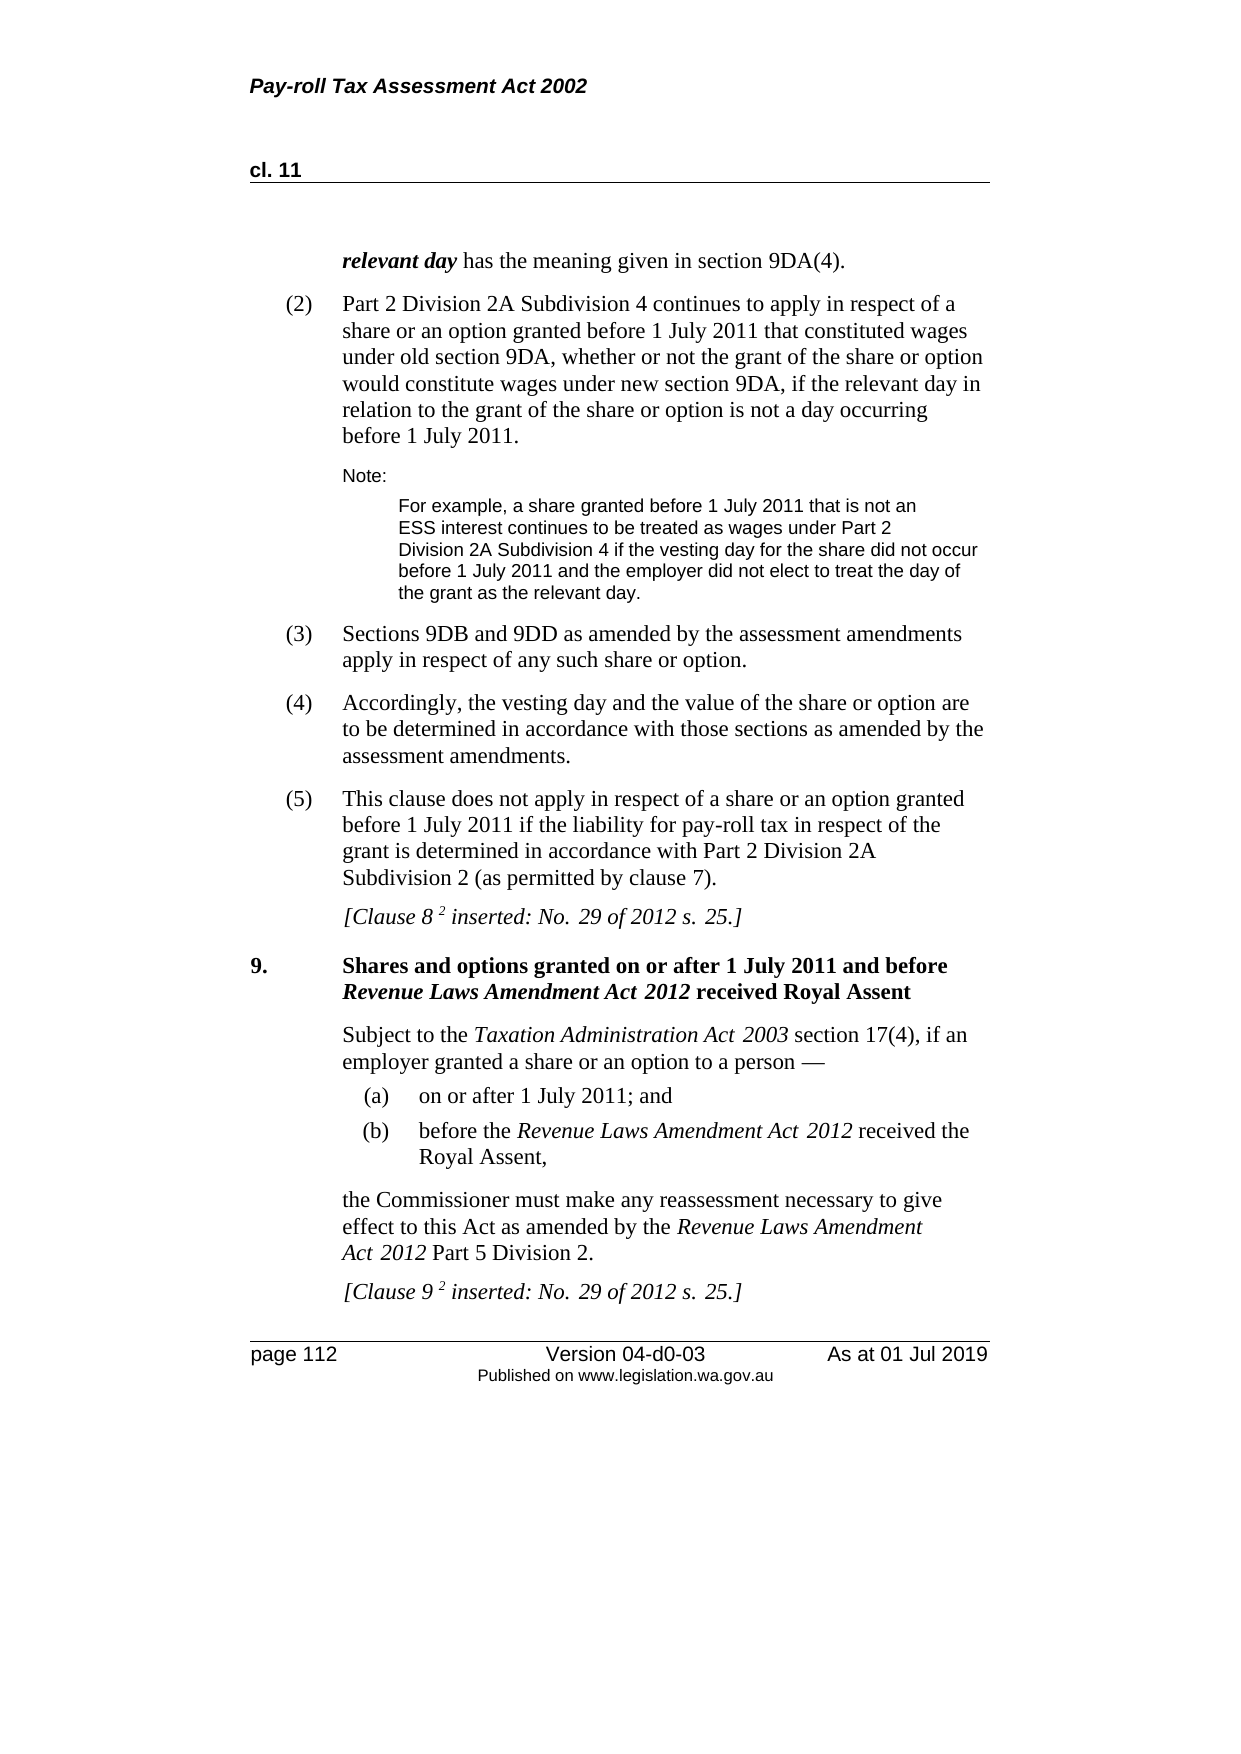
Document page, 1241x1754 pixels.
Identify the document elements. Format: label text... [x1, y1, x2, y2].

text (3) Sections 9DB and 9DD as amended by the assessment amendments apply in respect of any such share or option. [250, 620, 990, 672]
subtitle Note: [250, 465, 990, 487]
text (b) before the Revenue Laws Amendment Act 2012 received the Royal Assent, [250, 1117, 990, 1170]
text [Clause 8 2 inserted: No. 29 of 2012 s. 25.] [250, 903, 990, 929]
subtitle 9. Shares and options granted on or after 1 July 2011 and before Revenue Laws Amendment Act 2012 received Royal Assent [250, 952, 990, 1005]
text (4) Accordingly, the vesting day and the value of the share or option are to be determined in accordance with those sections as amended by the assessment amendments. [250, 689, 990, 768]
text (2) Part 2 Division 2A Subdivision 4 continues to apply in respect of a share or an option granted before 1 July 2011 that constituted wages under old section 9DA, whether or not the grant of the share or option would constitute wages under new section 9DA, if the relevant day in relation to the grant of the share or option is not a day occurring before 1 July 2011. [250, 291, 990, 449]
text Subject to the Taxation Administration Act 2003 section 17(4), if an employer granted a share or an option to a person — [250, 1021, 990, 1074]
text For example, a share granted before 1 July 2011 that is not an ESS interest continues to be treated as wages under Part 2 Division 2A Subdivision 4 if the vesting day for the share did not occur before 1 July 2011 and the employer did not elect to treat the day of the grant as the relevant day. [250, 495, 990, 603]
text the Commissioner must make any reassessment necessary to give effect to this Act as amended by the Revenue Laws Amendment Act 2012 Part 5 Division 2. [250, 1186, 990, 1266]
text (5) This clause does not apply in respect of a share or an option granted before 1 July 2011 if the liability for pay-roll tax in respect of the grant is determined in accordance with Part 2 Division 2A Subdivision 2 (as permitted by clause 7). [250, 785, 990, 890]
text relevant day has the meaning given in section 9DA(4). [250, 247, 990, 274]
text (a) on or after 1 July 2011; and [250, 1082, 990, 1109]
text [Clause 9 2 inserted: No. 29 of 2012 s. 25.] [250, 1278, 990, 1304]
